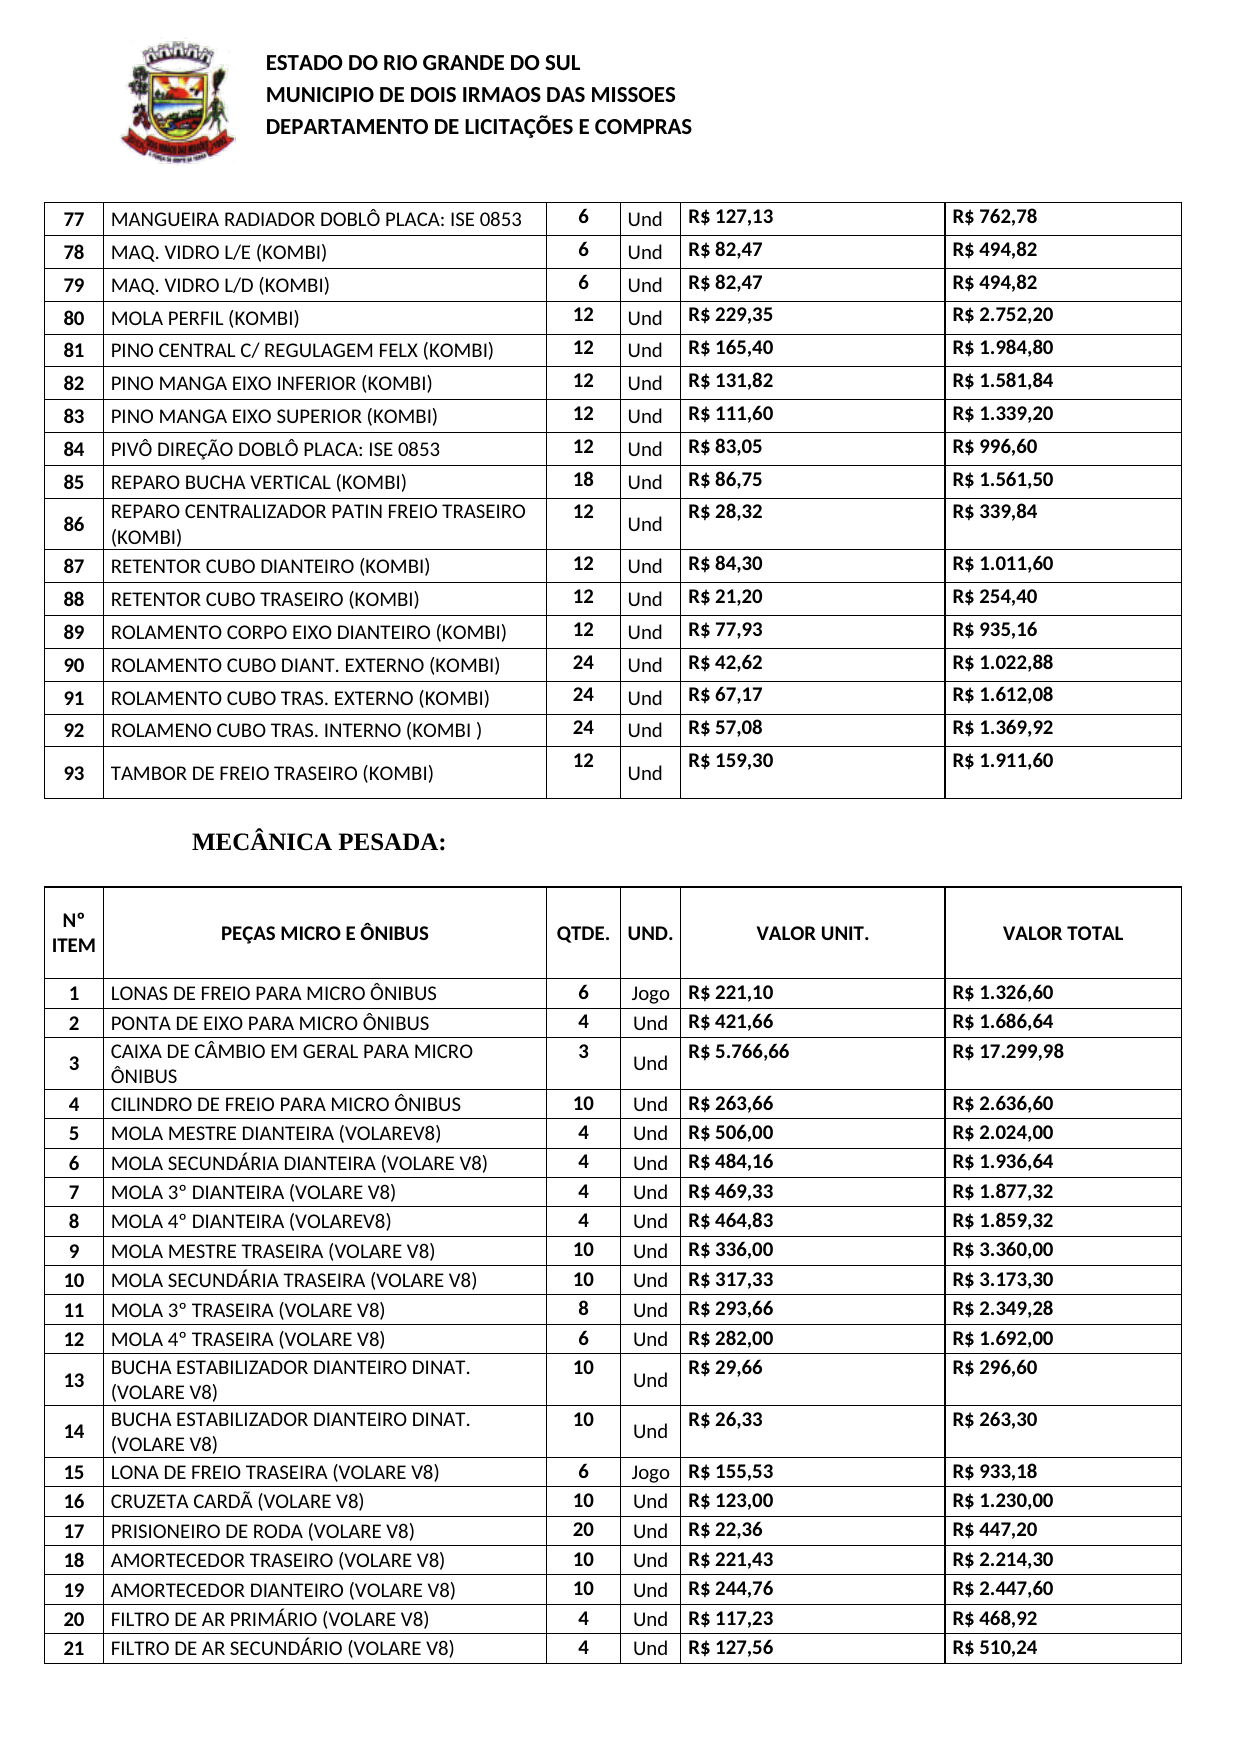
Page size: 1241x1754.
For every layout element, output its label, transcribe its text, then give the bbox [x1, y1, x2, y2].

table_cell R$ 229,35 [681, 302, 944, 333]
table_cell 8 [547, 1295, 620, 1324]
table_cell Und [621, 1605, 680, 1633]
table_cell 10 [547, 1406, 620, 1457]
table_cell 24 [547, 649, 620, 681]
table_cell 4 [547, 1119, 620, 1147]
table_cell Und [621, 499, 680, 549]
table_cell R$ 155,53 [681, 1458, 944, 1486]
table_cell 4 [547, 1605, 620, 1633]
table_cell Und [621, 1038, 680, 1089]
table_cell R$ 1.612,08 [946, 682, 1181, 713]
table_cell R$ 494,82 [946, 269, 1181, 301]
table_cell 4 [547, 1178, 620, 1206]
table_cell R$ 86,75 [681, 466, 944, 497]
table_cell 79 [45, 269, 103, 301]
table_cell R$ 131,82 [681, 367, 944, 399]
table_cell 12 [547, 400, 620, 432]
table_cell R$ 82,47 [681, 236, 944, 268]
table_header VALOR UNIT. [681, 888, 944, 978]
table_cell Und [621, 367, 680, 399]
table_cell 4 [547, 1149, 620, 1177]
table_cell R$ 1.581,84 [946, 367, 1181, 399]
table_cell CILINDRO DE FREIO PARA MICRO ÔNIBUS [104, 1090, 546, 1118]
table_cell 18 [547, 466, 620, 497]
table_cell R$ 117,23 [681, 1605, 944, 1633]
table_cell MAQ. VIDRO L/E (KOMBI) [104, 236, 546, 268]
table_cell R$ 22,36 [681, 1517, 944, 1545]
table_cell R$ 506,00 [681, 1119, 944, 1147]
table_cell 10 [547, 1090, 620, 1118]
table_cell R$ 1.230,00 [946, 1487, 1181, 1516]
table_cell 12 [547, 335, 620, 366]
table_cell 89 [45, 616, 103, 648]
table_cell R$ 165,40 [681, 335, 944, 366]
table_header Nº ITEM [45, 888, 103, 978]
table_cell R$ 464,83 [681, 1207, 944, 1236]
table_cell 4 [547, 1634, 620, 1662]
table_cell R$ 2.752,20 [946, 302, 1181, 333]
table_cell R$ 2.349,28 [946, 1295, 1181, 1324]
table_cell 12 [547, 550, 620, 582]
table_cell 91 [45, 682, 103, 713]
table_cell REPARO BUCHA VERTICAL (KOMBI) [104, 466, 546, 497]
table_cell Und [621, 1090, 680, 1118]
table_cell Und [621, 1149, 680, 1177]
table_cell BUCHA ESTABILIZADOR DIANTEIRO DINAT. (VOLARE V8) [104, 1354, 546, 1405]
table_cell Und [621, 1354, 680, 1405]
table_cell R$ 2.214,30 [946, 1546, 1181, 1574]
table_cell 4 [45, 1090, 103, 1118]
table_cell 9 [45, 1237, 103, 1265]
table_cell Und [621, 583, 680, 615]
table_cell R$ 1.859,32 [946, 1207, 1181, 1236]
table_cell 7 [45, 1178, 103, 1206]
table_cell 80 [45, 302, 103, 333]
table_cell R$ 123,00 [681, 1487, 944, 1516]
text MECÂNICA PESADA: [118, 827, 1122, 856]
table_cell Und [621, 269, 680, 301]
table_cell 93 [45, 747, 103, 798]
table_cell CAIXA DE CÂMBIO EM GERAL PARA MICRO ÔNIBUS [104, 1038, 546, 1089]
table_cell R$ 468,92 [946, 1605, 1181, 1633]
table_cell R$ 82,47 [681, 269, 944, 301]
table_cell R$ 1.877,32 [946, 1178, 1181, 1206]
table_cell Und [621, 203, 680, 235]
table_cell PONTA DE EIXO PARA MICRO ÔNIBUS [104, 1009, 546, 1037]
table_cell FILTRO DE AR SECUNDÁRIO (VOLARE V8) [104, 1634, 546, 1662]
table_cell 90 [45, 649, 103, 681]
table_cell R$ 263,30 [946, 1406, 1181, 1457]
table_cell R$ 28,32 [681, 499, 944, 549]
table_cell Und [621, 236, 680, 268]
table_cell Und [621, 1634, 680, 1662]
table_cell Und [621, 1487, 680, 1516]
table_cell PIVÔ DIREÇÃO DOBLÔ PLACA: ISE 0853 [104, 433, 546, 465]
table_cell 12 [547, 583, 620, 615]
table_cell 11 [45, 1295, 103, 1324]
table_cell R$ 21,20 [681, 583, 944, 615]
table_cell 16 [45, 1487, 103, 1516]
table_cell 20 [45, 1605, 103, 1633]
table_cell Und [621, 715, 680, 746]
table_cell R$ 221,43 [681, 1546, 944, 1574]
table_cell R$ 1.326,60 [946, 979, 1181, 1007]
table_cell R$ 336,00 [681, 1237, 944, 1265]
table_cell R$ 263,66 [681, 1090, 944, 1118]
table_cell MOLA SECUNDÁRIA TRASEIRA (VOLARE V8) [104, 1266, 546, 1294]
table_cell PINO CENTRAL C/ REGULAGEM FELX (KOMBI) [104, 335, 546, 366]
table_cell R$ 933,18 [946, 1458, 1181, 1486]
table_cell Und [621, 1119, 680, 1147]
table_cell 13 [45, 1354, 103, 1405]
table_cell Und [621, 400, 680, 432]
table_cell Und [621, 1207, 680, 1236]
table_cell R$ 5.766,66 [681, 1038, 944, 1089]
table_cell Und [621, 433, 680, 465]
table_cell 4 [547, 1207, 620, 1236]
table_cell 12 [547, 433, 620, 465]
table_cell PRISIONEIRO DE RODA (VOLARE V8) [104, 1517, 546, 1545]
table_cell Und [621, 649, 680, 681]
table_cell R$ 1.011,60 [946, 550, 1181, 582]
table_cell Und [621, 1575, 680, 1604]
table_cell MANGUEIRA RADIADOR DOBLÔ PLACA: ISE 0853 [104, 203, 546, 235]
table_cell MOLA 4º DIANTEIRA (VOLAREV8) [104, 1207, 546, 1236]
table_cell 6 [547, 979, 620, 1007]
table_header UND. [621, 888, 680, 978]
table_cell 24 [547, 715, 620, 746]
table_cell 6 [547, 203, 620, 235]
table_cell LONAS DE FREIO PARA MICRO ÔNIBUS [104, 979, 546, 1007]
table_cell R$ 2.447,60 [946, 1575, 1181, 1604]
table_cell R$ 1.692,00 [946, 1325, 1181, 1353]
table_cell Und [621, 682, 680, 713]
table_cell 6 [547, 236, 620, 268]
table_cell R$ 296,60 [946, 1354, 1181, 1405]
table_cell AMORTECEDOR DIANTEIRO (VOLARE V8) [104, 1575, 546, 1604]
table_cell Und [621, 747, 680, 798]
table_cell 3 [547, 1038, 620, 1089]
table_cell CRUZETA CARDÃ (VOLARE V8) [104, 1487, 546, 1516]
table_cell R$ 469,33 [681, 1178, 944, 1206]
table_cell 6 [547, 1458, 620, 1486]
table_cell R$ 127,56 [681, 1634, 944, 1662]
table_cell 6 [45, 1149, 103, 1177]
table_cell Und [621, 302, 680, 333]
table_cell 20 [547, 1517, 620, 1545]
table_cell 10 [547, 1266, 620, 1294]
table_cell MOLA MESTRE DIANTEIRA (VOLAREV8) [104, 1119, 546, 1147]
table_cell R$ 1.936,64 [946, 1149, 1181, 1177]
table_cell R$ 447,20 [946, 1517, 1181, 1545]
table_cell Und [621, 1406, 680, 1457]
table_cell BUCHA ESTABILIZADOR DIANTEIRO DINAT. (VOLARE V8) [104, 1406, 546, 1457]
table_cell 84 [45, 433, 103, 465]
table_cell 12 [547, 367, 620, 399]
table_cell ROLAMENO CUBO TRAS. INTERNO (KOMBI ) [104, 715, 546, 746]
table_cell RETENTOR CUBO TRASEIRO (KOMBI) [104, 583, 546, 615]
table_cell R$ 494,82 [946, 236, 1181, 268]
table_cell R$ 17.299,98 [946, 1038, 1181, 1089]
table_cell Und [621, 1009, 680, 1037]
table_cell 10 [547, 1354, 620, 1405]
table_cell AMORTECEDOR TRASEIRO (VOLARE V8) [104, 1546, 546, 1574]
table_cell 92 [45, 715, 103, 746]
table_cell 12 [547, 302, 620, 333]
table_cell R$ 1.369,92 [946, 715, 1181, 746]
table_cell R$ 2.636,60 [946, 1090, 1181, 1118]
table_cell R$ 1.984,80 [946, 335, 1181, 366]
table_cell 86 [45, 499, 103, 549]
table_cell Und [621, 1237, 680, 1265]
table_cell R$ 1.561,50 [946, 466, 1181, 497]
table_cell R$ 762,78 [946, 203, 1181, 235]
table_cell Und [621, 1517, 680, 1545]
table_cell MOLA 4º TRASEIRA (VOLARE V8) [104, 1325, 546, 1353]
table_cell 85 [45, 466, 103, 497]
table_cell MOLA MESTRE TRASEIRA (VOLARE V8) [104, 1237, 546, 1265]
table_cell Jogo [621, 979, 680, 1007]
table_cell LONA DE FREIO TRASEIRA (VOLARE V8) [104, 1458, 546, 1486]
table_cell 83 [45, 400, 103, 432]
table_cell Und [621, 1546, 680, 1574]
table_cell MOLA 3º TRASEIRA (VOLARE V8) [104, 1295, 546, 1324]
table_cell REPARO CENTRALIZADOR PATIN FREIO TRASEIRO (KOMBI) [104, 499, 546, 549]
table_cell 14 [45, 1406, 103, 1457]
table_cell 1 [45, 979, 103, 1007]
table_header PEÇAS MICRO E ÔNIBUS [104, 888, 546, 978]
table_cell R$ 159,30 [681, 747, 944, 798]
table_cell 5 [45, 1119, 103, 1147]
table_cell R$ 1.686,64 [946, 1009, 1181, 1037]
table_cell R$ 57,08 [681, 715, 944, 746]
table_cell 4 [547, 1009, 620, 1037]
table_cell 6 [547, 1325, 620, 1353]
table_cell R$ 77,93 [681, 616, 944, 648]
table_cell 82 [45, 367, 103, 399]
table_cell R$ 111,60 [681, 400, 944, 432]
table_cell Und [621, 1295, 680, 1324]
table_cell 78 [45, 236, 103, 268]
table_cell R$ 996,60 [946, 433, 1181, 465]
table_cell 12 [547, 747, 620, 798]
table_cell R$ 282,00 [681, 1325, 944, 1353]
table_cell 17 [45, 1517, 103, 1545]
table_cell PINO MANGA EIXO INFERIOR (KOMBI) [104, 367, 546, 399]
table_cell 15 [45, 1458, 103, 1486]
table_cell R$ 221,10 [681, 979, 944, 1007]
table_cell 12 [45, 1325, 103, 1353]
table_cell Und [621, 616, 680, 648]
table_cell Jogo [621, 1458, 680, 1486]
table_cell ROLAMENTO CORPO EIXO DIANTEIRO (KOMBI) [104, 616, 546, 648]
table_cell R$ 339,84 [946, 499, 1181, 549]
table_cell R$ 1.911,60 [946, 747, 1181, 798]
table_cell 2 [45, 1009, 103, 1037]
table_cell R$ 935,16 [946, 616, 1181, 648]
table_cell 87 [45, 550, 103, 582]
table_cell R$ 484,16 [681, 1149, 944, 1177]
table_cell 21 [45, 1634, 103, 1662]
table_cell 10 [547, 1575, 620, 1604]
table_cell R$ 26,33 [681, 1406, 944, 1457]
table_cell 24 [547, 682, 620, 713]
table_cell R$ 293,66 [681, 1295, 944, 1324]
table_cell 88 [45, 583, 103, 615]
table_cell R$ 2.024,00 [946, 1119, 1181, 1147]
table_cell 81 [45, 335, 103, 366]
table_cell TAMBOR DE FREIO TRASEIRO (KOMBI) [104, 747, 546, 798]
table_cell MOLA PERFIL (KOMBI) [104, 302, 546, 333]
table_cell 12 [547, 616, 620, 648]
table_cell Und [621, 1325, 680, 1353]
table_cell RETENTOR CUBO DIANTEIRO (KOMBI) [104, 550, 546, 582]
table_cell Und [621, 335, 680, 366]
table_cell Und [621, 550, 680, 582]
table_cell R$ 84,30 [681, 550, 944, 582]
table_cell R$ 3.360,00 [946, 1237, 1181, 1265]
table_cell MAQ. VIDRO L/D (KOMBI) [104, 269, 546, 301]
table_cell R$ 3.173,30 [946, 1266, 1181, 1294]
table_cell Und [621, 1266, 680, 1294]
table_cell R$ 317,33 [681, 1266, 944, 1294]
table_cell FILTRO DE AR PRIMÁRIO (VOLARE V8) [104, 1605, 546, 1633]
table_cell ROLAMENTO CUBO DIANT. EXTERNO (KOMBI) [104, 649, 546, 681]
table_cell 12 [547, 499, 620, 549]
table_cell 19 [45, 1575, 103, 1604]
table_cell R$ 127,13 [681, 203, 944, 235]
table_cell R$ 421,66 [681, 1009, 944, 1037]
table_cell 6 [547, 269, 620, 301]
table_cell ROLAMENTO CUBO TRAS. EXTERNO (KOMBI) [104, 682, 546, 713]
table_cell PINO MANGA EIXO SUPERIOR (KOMBI) [104, 400, 546, 432]
table_cell 77 [45, 203, 103, 235]
table_cell 10 [547, 1487, 620, 1516]
table_cell R$ 83,05 [681, 433, 944, 465]
table_cell MOLA 3º DIANTEIRA (VOLARE V8) [104, 1178, 546, 1206]
picture [118, 37, 237, 167]
table_cell 10 [547, 1237, 620, 1265]
table_cell R$ 244,76 [681, 1575, 944, 1604]
table_cell Und [621, 1178, 680, 1206]
table_cell 10 [45, 1266, 103, 1294]
table_cell R$ 1.022,88 [946, 649, 1181, 681]
table_cell 3 [45, 1038, 103, 1089]
table_cell R$ 1.339,20 [946, 400, 1181, 432]
table_header VALOR TOTAL [946, 888, 1181, 978]
table_cell R$ 29,66 [681, 1354, 944, 1405]
table_cell MOLA SECUNDÁRIA DIANTEIRA (VOLARE V8) [104, 1149, 546, 1177]
table_cell 18 [45, 1546, 103, 1574]
table_cell R$ 254,40 [946, 583, 1181, 615]
table_cell 8 [45, 1207, 103, 1236]
table_cell R$ 42,62 [681, 649, 944, 681]
table_header QTDE. [547, 888, 620, 978]
table_cell R$ 67,17 [681, 682, 944, 713]
table_cell 10 [547, 1546, 620, 1574]
table_cell Und [621, 466, 680, 497]
table_cell R$ 510,24 [946, 1634, 1181, 1662]
